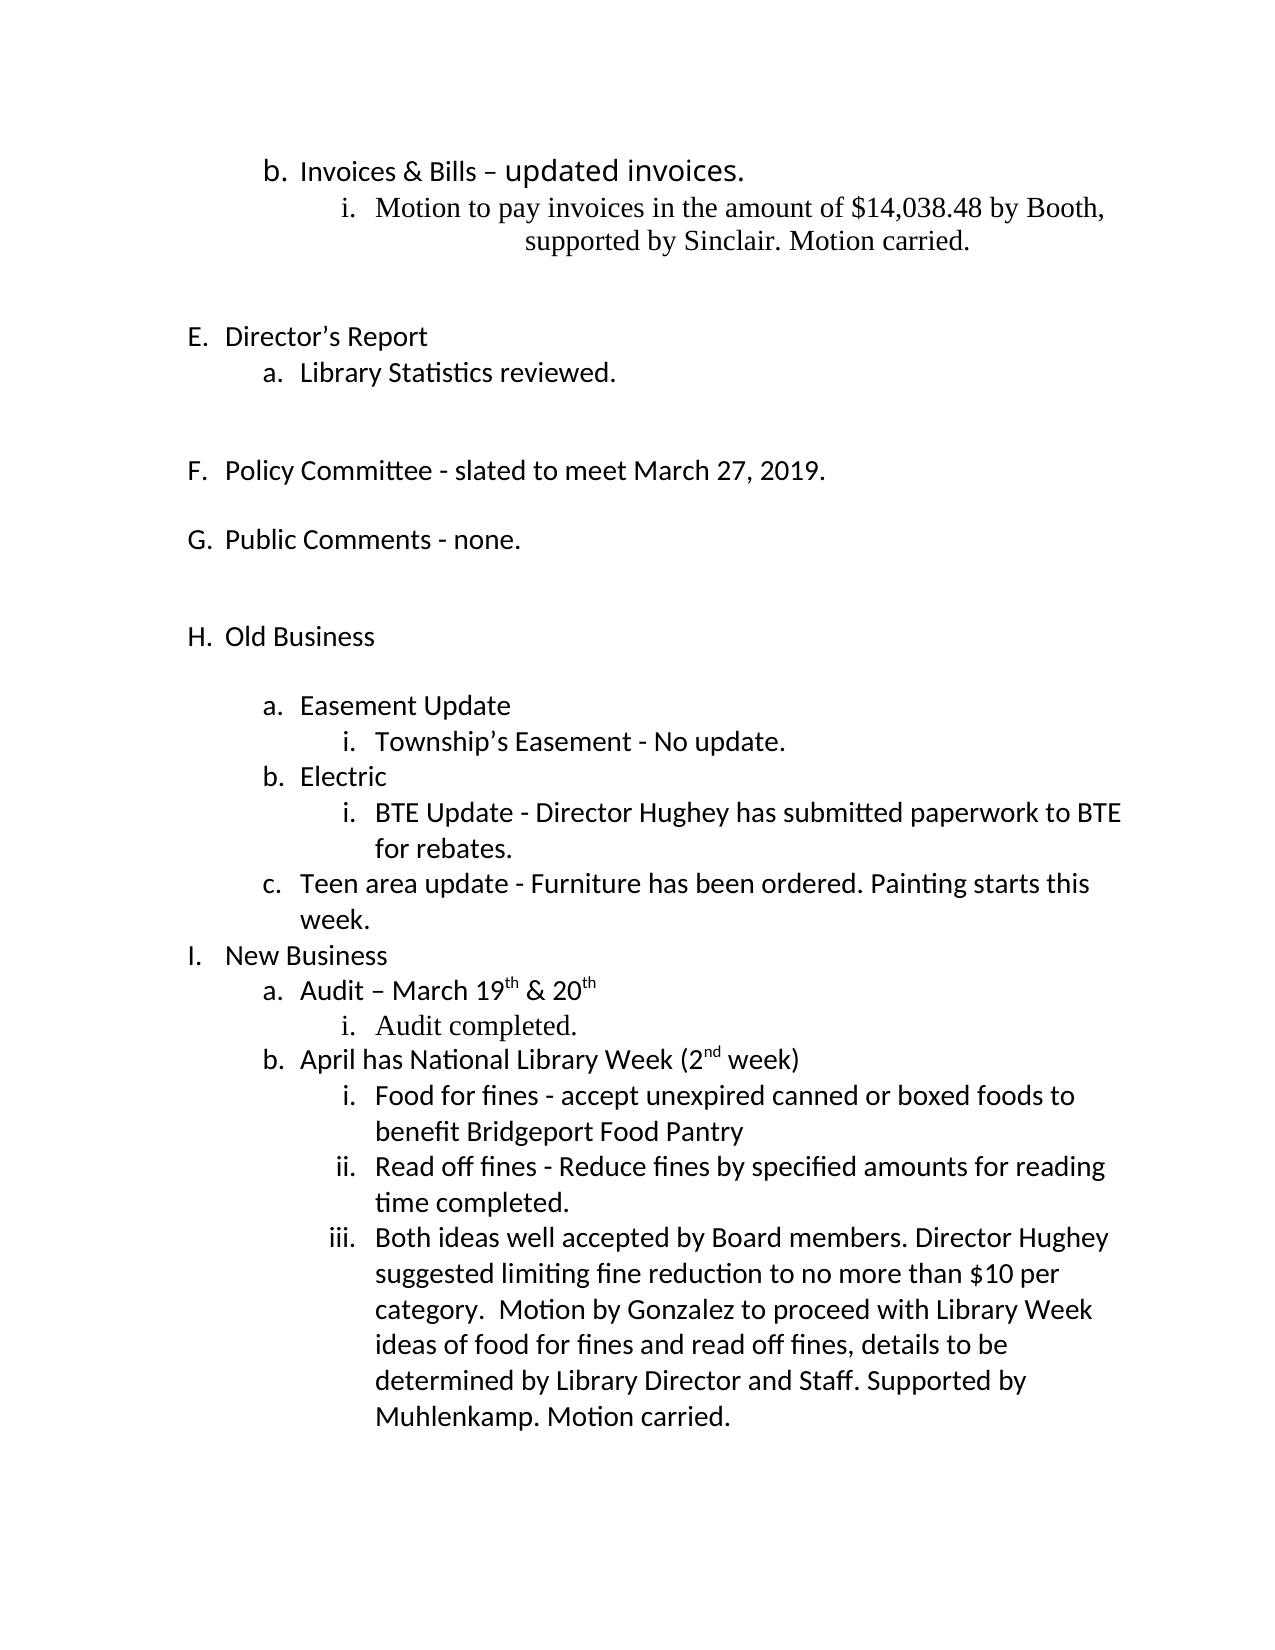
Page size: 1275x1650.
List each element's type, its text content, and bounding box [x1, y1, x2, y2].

list New Business [187, 937, 1125, 972]
list Public Comments - none. [187, 521, 1125, 556]
list Both ideas well accepted by Board members. Director Hughey suggested limiting fine reduction to no more than $10 per category. Motion by Gonzalez to proceed with Library Week ideas of food for fines and read off fines, details to be determined by Library Director and Staff. Supported by Muhlenkamp. Motion carried. [356, 1219, 1125, 1433]
list Township’s Easement - No update. [356, 723, 1125, 758]
list Policy Committee - slated to meet March 27, 2019. [187, 452, 1125, 487]
list Audit completed. [356, 1008, 1125, 1041]
list Old Business [187, 618, 1125, 654]
list Motion to pay invoices in the amount of $14,038.48 by Booth, supported by Sinclair. Motion carried. [356, 190, 1125, 257]
list BTE Update - Director Hughey has submitted paperwork to BTE for rebates. [356, 794, 1125, 865]
list Easement Update [262, 687, 1125, 723]
list Invoices & Bills – updated invoices. [262, 150, 1125, 190]
list Audit – March 19th & 20th [262, 972, 1125, 1008]
list Electric [262, 758, 1125, 794]
list Teen area update - Furniture has been ordered. Painting starts this week. [262, 865, 1125, 937]
list Read off fines - Reduce fines by specified amounts for reading time completed. [356, 1148, 1125, 1219]
list Food for fines - accept unexpired canned or boxed foods to benefit Bridgeport Food Pantry [356, 1077, 1125, 1148]
list April has National Library Week (2nd week) [262, 1041, 1125, 1077]
list Director’s Report [187, 318, 1125, 354]
list Library Statistics reviewed. [262, 354, 1125, 390]
